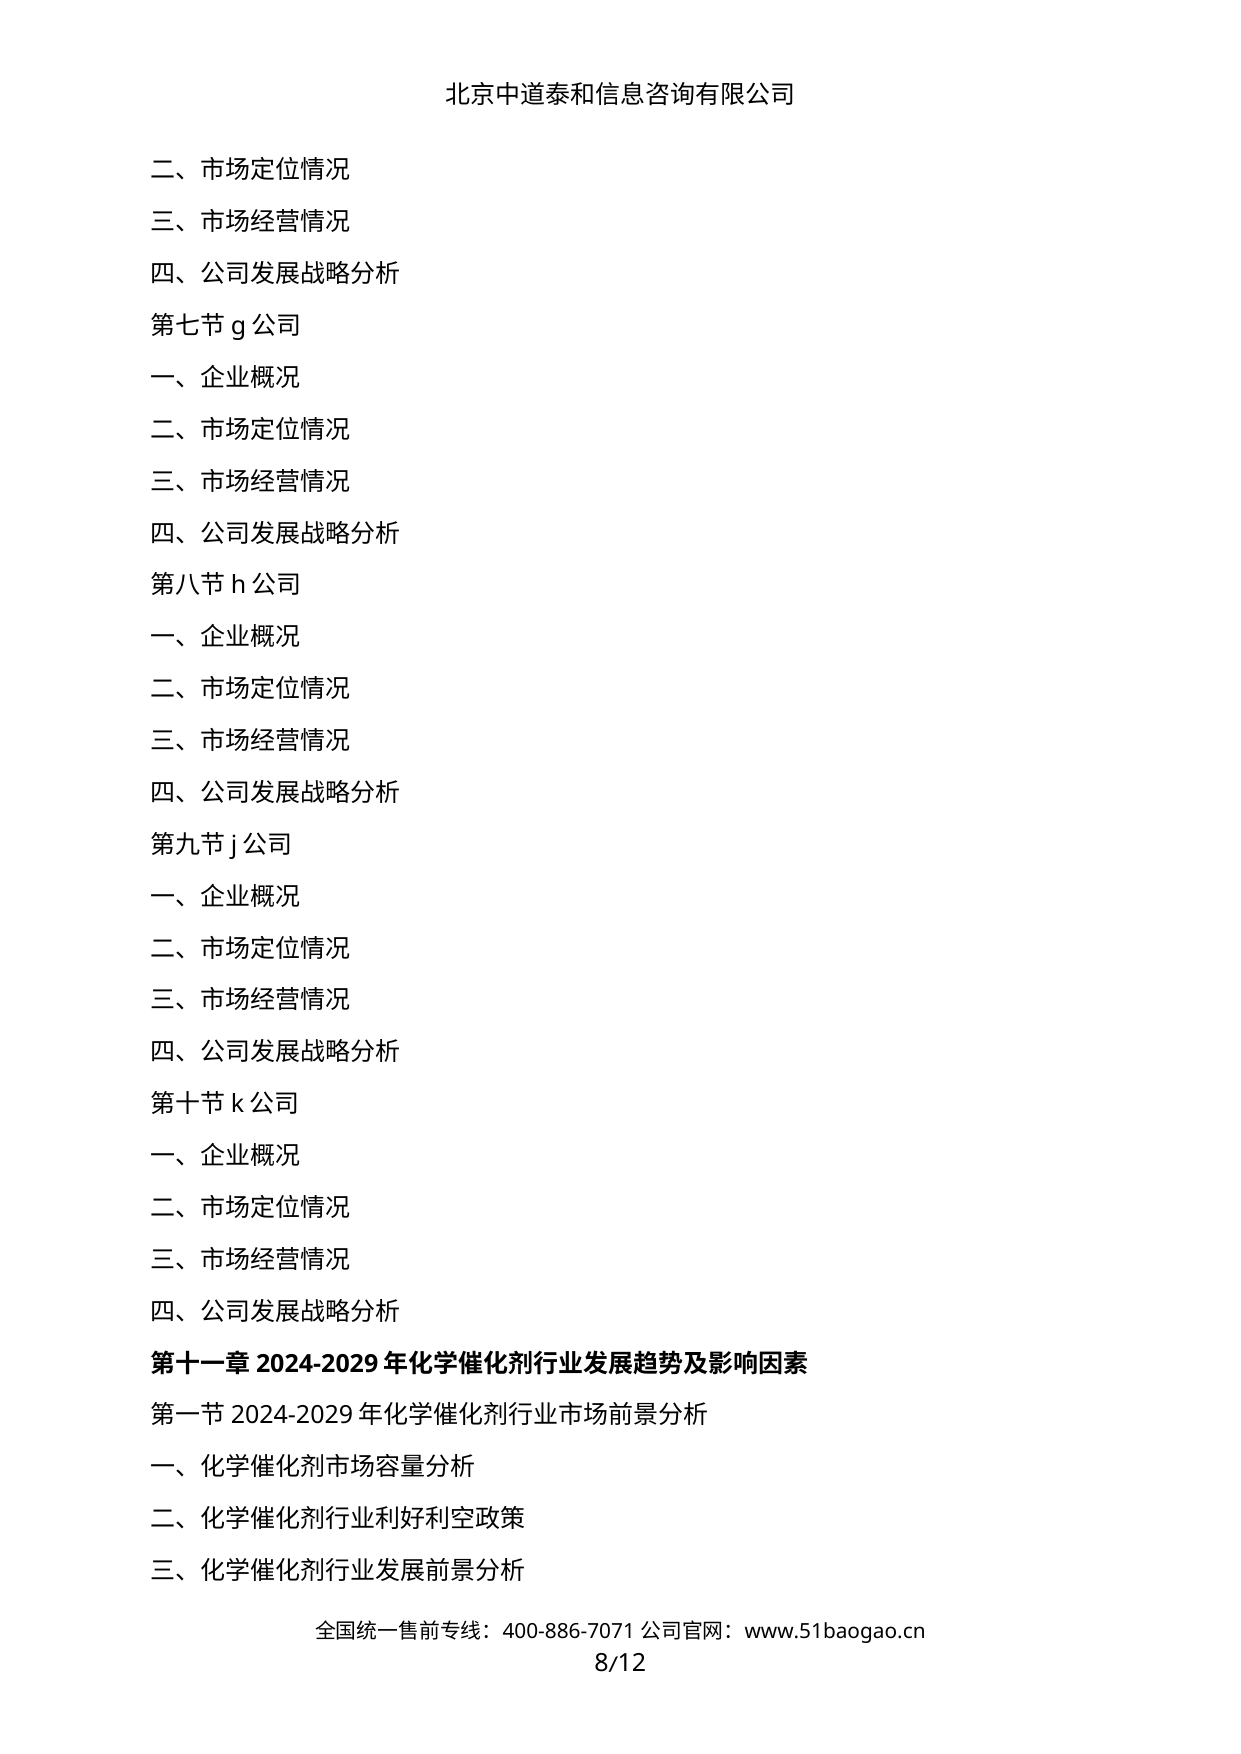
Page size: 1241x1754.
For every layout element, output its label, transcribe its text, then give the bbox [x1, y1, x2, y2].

text 四、公司发展战略分析 [150, 513, 1090, 549]
text 三、市场经营情况 [150, 202, 1090, 238]
text 第七节 g公司 [150, 306, 1090, 342]
text 一、化学催化剂市场容量分析 [150, 1447, 1090, 1483]
text 四、公司发展战略分析 [150, 1032, 1090, 1068]
text 第八节 h公司 [150, 565, 1090, 601]
text 二、化学催化剂行业利好利空政策 [150, 1499, 1090, 1535]
text 四、公司发展战略分析 [150, 772, 1090, 809]
text 二、市场定位情况 [150, 150, 1090, 186]
text 第十一章 2024-2029年化学催化剂行业发展趋势及影响因素 [150, 1343, 1090, 1379]
text 三、市场经营情况 [150, 980, 1090, 1016]
text 三、化学催化剂行业发展前景分析 [150, 1551, 1090, 1587]
text 四、公司发展战略分析 [150, 1291, 1090, 1327]
text 四、公司发展战略分析 [150, 254, 1090, 290]
text 第一节 2024-2029年化学催化剂行业市场前景分析 [150, 1395, 1090, 1431]
text 二、市场定位情况 [150, 409, 1090, 446]
text 一、企业概况 [150, 357, 1090, 394]
text 二、市场定位情况 [150, 1187, 1090, 1224]
text 一、企业概况 [150, 1136, 1090, 1172]
text 第十节 k公司 [150, 1084, 1090, 1120]
text 三、市场经营情况 [150, 461, 1090, 497]
text 第九节 j公司 [150, 824, 1090, 861]
text 三、市场经营情况 [150, 1239, 1090, 1276]
text 一、企业概况 [150, 617, 1090, 653]
text 二、市场定位情况 [150, 928, 1090, 964]
text 一、企业概况 [150, 876, 1090, 912]
text 三、市场经营情况 [150, 721, 1090, 757]
text 二、市场定位情况 [150, 669, 1090, 705]
